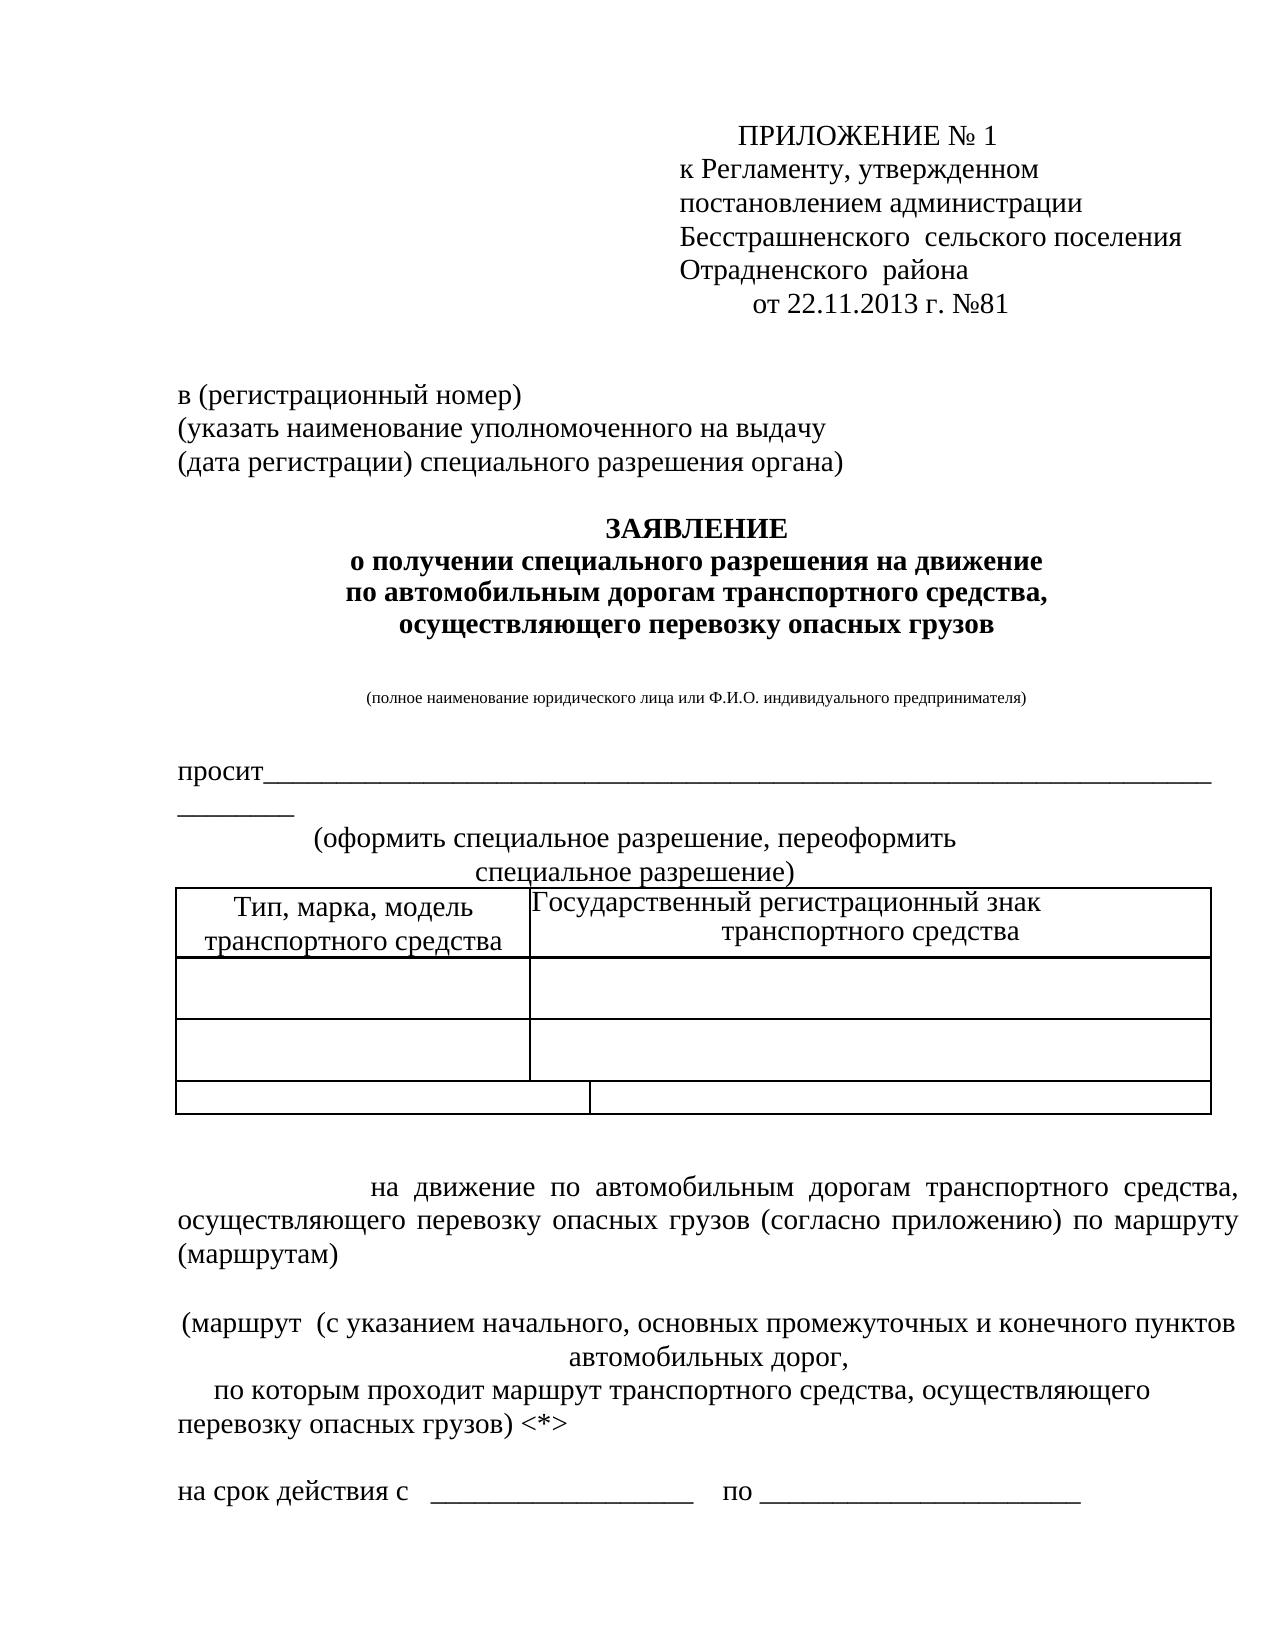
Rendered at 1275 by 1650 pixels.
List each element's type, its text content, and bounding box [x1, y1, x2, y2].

text на движение по автомобильным дорогам транспортного средства, осуществляющего перевозку опасных грузов (согласно приложению) по маршруту (маршрутам) [177, 1169, 1240, 1269]
text Отрадненского района [251, 252, 1213, 286]
table_header [591, 1082, 1210, 1113]
text (дата регистрации) специального разрешения органа) [177, 444, 1216, 477]
table_cell [177, 959, 529, 1018]
table_header [177, 1082, 589, 1113]
text на срок действия с __________________ по ______________________ [177, 1473, 1226, 1507]
text (оформить специальное разрешение, переоформить специальное разрешение) [266, 820, 1004, 887]
table_header Государственный регистрационный знак транспортного средства [531, 889, 1210, 956]
text ЗАЯВЛЕНИЕ [177, 511, 1216, 544]
table_cell [177, 1020, 529, 1080]
table_header Тип, марка, модель транспортного средства [177, 889, 529, 956]
text просит_________________________________________________________________________ [177, 753, 1216, 820]
text Бесстрашненского сельского поселения [251, 219, 1213, 252]
table_cell [531, 959, 1210, 1018]
text по автомобильным дорогам транспортного средства, [177, 576, 1216, 608]
text ПРИЛОЖЕНИЕ № 1 [251, 118, 1213, 152]
text от 22.11.2013 г. №81 [251, 286, 1213, 319]
text постановлением администрации [251, 185, 1213, 219]
text по которым проходит маршрут транспортного средства, осуществляющего перевозку опасных грузов) <*> [177, 1372, 1240, 1439]
text осуществляющего перевозку опасных грузов [177, 608, 1216, 640]
text о получении специального разрешения на движение [177, 544, 1216, 576]
text (указать наименование уполномоченного на выдачу [177, 410, 1216, 444]
text (полное наименование юридического лица или Ф.И.О. индивидуального предпринимателя) [177, 673, 1216, 741]
text в (регистрационный номер) [177, 377, 1216, 410]
text (маршрут (с указанием начального, основных промежуточных и конечного пунктов автомобильных дорог, [177, 1289, 1240, 1372]
table_cell [531, 1020, 1210, 1080]
text к Регламенту, утвержденном [251, 152, 1213, 185]
